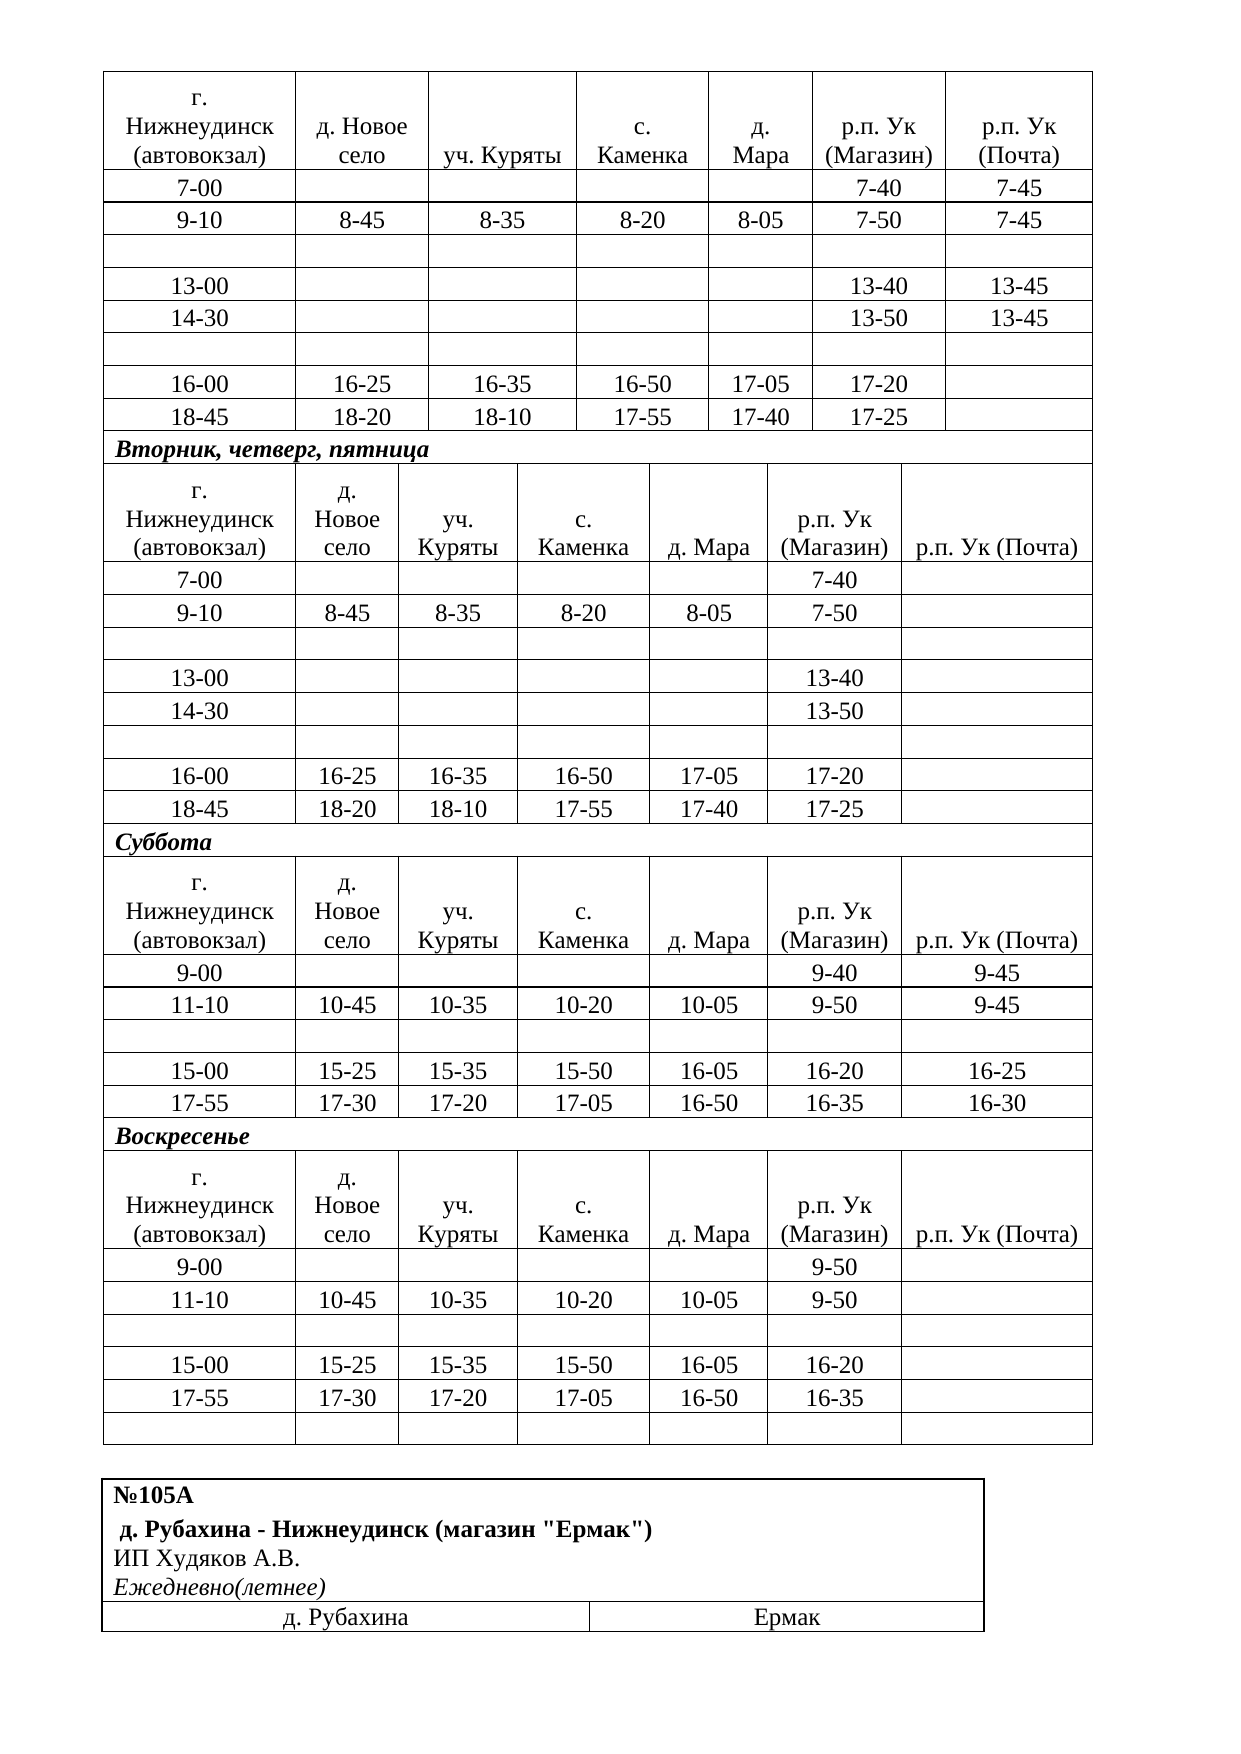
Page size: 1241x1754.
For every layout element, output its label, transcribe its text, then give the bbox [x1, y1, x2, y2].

table_cell [768, 628, 901, 659]
table_cell [296, 235, 428, 267]
table_cell р.п. Ук (Магазин) [768, 857, 901, 954]
table_cell [902, 595, 1092, 627]
table_cell 9-10 [104, 203, 295, 234]
table_header №105А [103, 1480, 983, 1508]
table_cell д. Новое село [296, 464, 398, 561]
table_cell д. Мара [650, 857, 767, 954]
table_cell 8-35 [429, 203, 576, 234]
table_cell 9-45 [902, 988, 1092, 1019]
table_cell 7-00 [104, 170, 295, 201]
table_cell 17-05 [650, 759, 767, 790]
table_cell уч. Куряты [429, 72, 576, 169]
table_cell 16-00 [104, 759, 295, 790]
table_cell 16-05 [650, 1053, 767, 1084]
table_cell 10-05 [650, 988, 767, 1019]
table_cell [650, 1315, 767, 1346]
table_cell 13-50 [768, 693, 901, 725]
table_cell д. Новое село [296, 857, 398, 954]
table_cell 15-00 [104, 1347, 295, 1379]
table_cell [104, 1020, 295, 1052]
table_cell Ежедневно(летнее) [103, 1572, 983, 1601]
table_cell [518, 1249, 649, 1281]
table_cell 18-45 [104, 399, 295, 430]
table_cell [518, 1020, 649, 1052]
table_cell [104, 235, 295, 267]
table_cell [902, 726, 1092, 757]
table_cell [902, 660, 1092, 692]
table_cell 9-50 [768, 988, 901, 1019]
table_cell [399, 1249, 517, 1281]
table_cell [296, 1315, 398, 1346]
table_cell 17-05 [518, 1086, 649, 1117]
table_cell 17-55 [104, 1086, 295, 1117]
table_cell 7-50 [813, 203, 945, 234]
table_cell [768, 1020, 901, 1052]
table_cell [296, 268, 428, 299]
table_cell 13-45 [946, 268, 1092, 299]
table_cell [429, 170, 576, 201]
table_cell Ермак [590, 1602, 983, 1631]
table_cell [946, 235, 1092, 267]
table_cell 16-35 [399, 759, 517, 790]
table_cell [518, 1315, 649, 1346]
table_cell [429, 235, 576, 267]
table_cell [650, 562, 767, 594]
table_cell д. Мара [650, 464, 767, 561]
table_cell 17-20 [399, 1380, 517, 1412]
table_cell [813, 235, 945, 267]
table_cell 13-00 [104, 268, 295, 299]
table_cell [946, 399, 1092, 430]
table_cell 16-50 [577, 366, 708, 398]
table_cell 17-55 [518, 791, 649, 823]
table_cell [518, 955, 649, 986]
table_cell 16-00 [104, 366, 295, 398]
table_cell [518, 693, 649, 725]
table_cell [902, 1282, 1092, 1313]
table_cell 10-20 [518, 1282, 649, 1313]
table_cell [650, 693, 767, 725]
table_cell д. Новое село [296, 1151, 398, 1248]
table_cell [577, 268, 708, 299]
table_cell 10-35 [399, 988, 517, 1019]
table_cell с. Каменка [518, 1151, 649, 1248]
table_cell [709, 333, 812, 365]
table_cell [577, 170, 708, 201]
table_cell [902, 1380, 1092, 1412]
table_cell [577, 301, 708, 332]
table_cell [104, 333, 295, 365]
table_cell ИП Худяков А.В. [103, 1543, 983, 1572]
table_cell [813, 333, 945, 365]
table_cell р.п. Ук (Почта) [902, 464, 1092, 561]
table_cell 15-35 [399, 1347, 517, 1379]
table_cell [518, 628, 649, 659]
table_cell [902, 1249, 1092, 1281]
table_cell [709, 170, 812, 201]
table_cell 17-25 [768, 791, 901, 823]
table_cell [518, 660, 649, 692]
table_cell [399, 562, 517, 594]
table_cell [296, 562, 398, 594]
table_cell 10-05 [650, 1282, 767, 1313]
table_cell [399, 660, 517, 692]
table_cell 10-45 [296, 988, 398, 1019]
table_cell [902, 1413, 1092, 1444]
table_cell 14-30 [104, 693, 295, 725]
table_cell Вторник, четверг, пятница [104, 431, 1092, 463]
table_cell г. Нижнеудинск (автовокзал) [104, 72, 295, 169]
table_cell 8-20 [577, 203, 708, 234]
table_cell [577, 235, 708, 267]
table_cell 10-20 [518, 988, 649, 1019]
table_cell [399, 628, 517, 659]
table_cell 16-35 [768, 1086, 901, 1117]
table_cell 17-55 [577, 399, 708, 430]
table_cell [518, 726, 649, 757]
table_cell 15-50 [518, 1347, 649, 1379]
table_cell 18-10 [429, 399, 576, 430]
table_cell [946, 366, 1092, 398]
table_cell 17-05 [518, 1380, 649, 1412]
table_cell д. Рубахина [103, 1602, 589, 1631]
table_cell г. Нижнеудинск (автовокзал) [104, 1151, 295, 1248]
table_cell [399, 1315, 517, 1346]
table_cell 11-10 [104, 1282, 295, 1313]
table_cell [768, 1413, 901, 1444]
table_cell [104, 628, 295, 659]
table_cell [709, 268, 812, 299]
table_cell 17-55 [104, 1380, 295, 1412]
table_cell 17-05 [709, 366, 812, 398]
table_cell 8-35 [399, 595, 517, 627]
table_cell [577, 333, 708, 365]
table_cell 8-20 [518, 595, 649, 627]
table_cell 8-45 [296, 203, 428, 234]
table_cell [296, 1413, 398, 1444]
table_cell [399, 1413, 517, 1444]
table_cell [650, 660, 767, 692]
table_cell [296, 660, 398, 692]
table_cell 7-45 [946, 170, 1092, 201]
table_cell [650, 1413, 767, 1444]
table_cell д. Мара [709, 72, 812, 169]
table_cell 13-40 [813, 268, 945, 299]
table_cell [902, 562, 1092, 594]
table_cell 17-20 [399, 1086, 517, 1117]
table_cell [429, 301, 576, 332]
table_cell 16-50 [650, 1086, 767, 1117]
table_cell 8-45 [296, 595, 398, 627]
table_cell [768, 1315, 901, 1346]
table_cell 18-20 [296, 399, 428, 430]
table_cell уч. Куряты [399, 464, 517, 561]
table_cell р.п. Ук (Почта) [946, 72, 1092, 169]
table_cell [518, 562, 649, 594]
table_cell с. Каменка [518, 464, 649, 561]
table_cell [709, 301, 812, 332]
table_cell 9-50 [768, 1282, 901, 1313]
table_cell [399, 1020, 517, 1052]
table_cell р.п. Ук (Магазин) [768, 464, 901, 561]
table_cell [902, 693, 1092, 725]
table_cell 17-20 [813, 366, 945, 398]
table_cell [650, 1020, 767, 1052]
table_cell [399, 955, 517, 986]
table_cell [902, 791, 1092, 823]
table_cell 16-05 [650, 1347, 767, 1379]
table_cell 8-05 [650, 595, 767, 627]
table_cell 16-25 [296, 759, 398, 790]
table_cell 16-20 [768, 1053, 901, 1084]
table_cell 17-30 [296, 1086, 398, 1117]
table_cell 15-25 [296, 1053, 398, 1084]
table_cell 7-45 [946, 203, 1092, 234]
table_cell 7-50 [768, 595, 901, 627]
table_cell [902, 759, 1092, 790]
table_cell 7-00 [104, 562, 295, 594]
table_cell 16-20 [768, 1347, 901, 1379]
table_cell 17-40 [650, 791, 767, 823]
table_cell уч. Куряты [399, 857, 517, 954]
table_cell 10-35 [399, 1282, 517, 1313]
table_cell [768, 726, 901, 757]
table_cell 13-45 [946, 301, 1092, 332]
table_cell [429, 333, 576, 365]
table_cell [650, 955, 767, 986]
table_cell 16-50 [518, 759, 649, 790]
table_cell [296, 628, 398, 659]
table_cell 16-35 [768, 1380, 901, 1412]
table_cell [296, 693, 398, 725]
table_cell г. Нижнеудинск (автовокзал) [104, 857, 295, 954]
table_cell 10-45 [296, 1282, 398, 1313]
table_cell 17-25 [813, 399, 945, 430]
table_cell [399, 726, 517, 757]
table_cell р.п. Ук (Магазин) [813, 72, 945, 169]
table_cell [104, 726, 295, 757]
table_cell [296, 301, 428, 332]
table_cell [902, 628, 1092, 659]
table_cell р.п. Ук (Почта) [902, 1151, 1092, 1248]
table_cell 7-40 [813, 170, 945, 201]
table_cell 9-10 [104, 595, 295, 627]
table_cell 16-50 [650, 1380, 767, 1412]
table_cell 15-25 [296, 1347, 398, 1379]
table_cell [104, 1315, 295, 1346]
table_cell [650, 628, 767, 659]
table_cell 16-25 [902, 1053, 1092, 1084]
table_cell р.п. Ук (Почта) [902, 857, 1092, 954]
table_cell д. Рубахина - Нижнеудинск (магазин "Ермак") [103, 1509, 983, 1542]
table_cell [902, 1347, 1092, 1379]
table_cell д. Мара [650, 1151, 767, 1248]
table_cell 9-45 [902, 955, 1092, 986]
table_cell 9-50 [768, 1249, 901, 1281]
table_cell [296, 726, 398, 757]
table_cell Суббота [104, 824, 1092, 856]
table_cell [650, 1249, 767, 1281]
table_cell 13-50 [813, 301, 945, 332]
table_cell [902, 1315, 1092, 1346]
table_cell 13-00 [104, 660, 295, 692]
table_cell [399, 693, 517, 725]
table_cell [296, 170, 428, 201]
table_cell [902, 1020, 1092, 1052]
table_cell 17-40 [709, 399, 812, 430]
table_cell [104, 1413, 295, 1444]
table_cell 13-40 [768, 660, 901, 692]
table_cell 9-00 [104, 955, 295, 986]
table_cell 15-35 [399, 1053, 517, 1084]
table_cell 15-50 [518, 1053, 649, 1084]
table_cell 11-10 [104, 988, 295, 1019]
table_cell [946, 333, 1092, 365]
table_cell 18-45 [104, 791, 295, 823]
table_cell р.п. Ук (Магазин) [768, 1151, 901, 1248]
table_cell [429, 268, 576, 299]
table_cell [296, 1020, 398, 1052]
table_cell 8-05 [709, 203, 812, 234]
table_cell [650, 726, 767, 757]
table_cell 7-40 [768, 562, 901, 594]
table_cell 14-30 [104, 301, 295, 332]
table_cell 17-20 [768, 759, 901, 790]
table_cell 9-40 [768, 955, 901, 986]
table_cell 15-00 [104, 1053, 295, 1084]
table_cell [518, 1413, 649, 1444]
table_cell [709, 235, 812, 267]
table_cell г. Нижнеудинск (автовокзал) [104, 464, 295, 561]
table_cell с. Каменка [577, 72, 708, 169]
table_cell 16-25 [296, 366, 428, 398]
table_cell 16-35 [429, 366, 576, 398]
table_cell 18-10 [399, 791, 517, 823]
table_cell д. Новое село [296, 72, 428, 169]
table_cell [296, 333, 428, 365]
table_cell 18-20 [296, 791, 398, 823]
table_cell с. Каменка [518, 857, 649, 954]
table_cell [296, 955, 398, 986]
table_cell 17-30 [296, 1380, 398, 1412]
table_cell 9-00 [104, 1249, 295, 1281]
table_cell Воскресенье [104, 1118, 1092, 1150]
table_cell 16-30 [902, 1086, 1092, 1117]
table_cell [296, 1249, 398, 1281]
table_cell уч. Куряты [399, 1151, 517, 1248]
